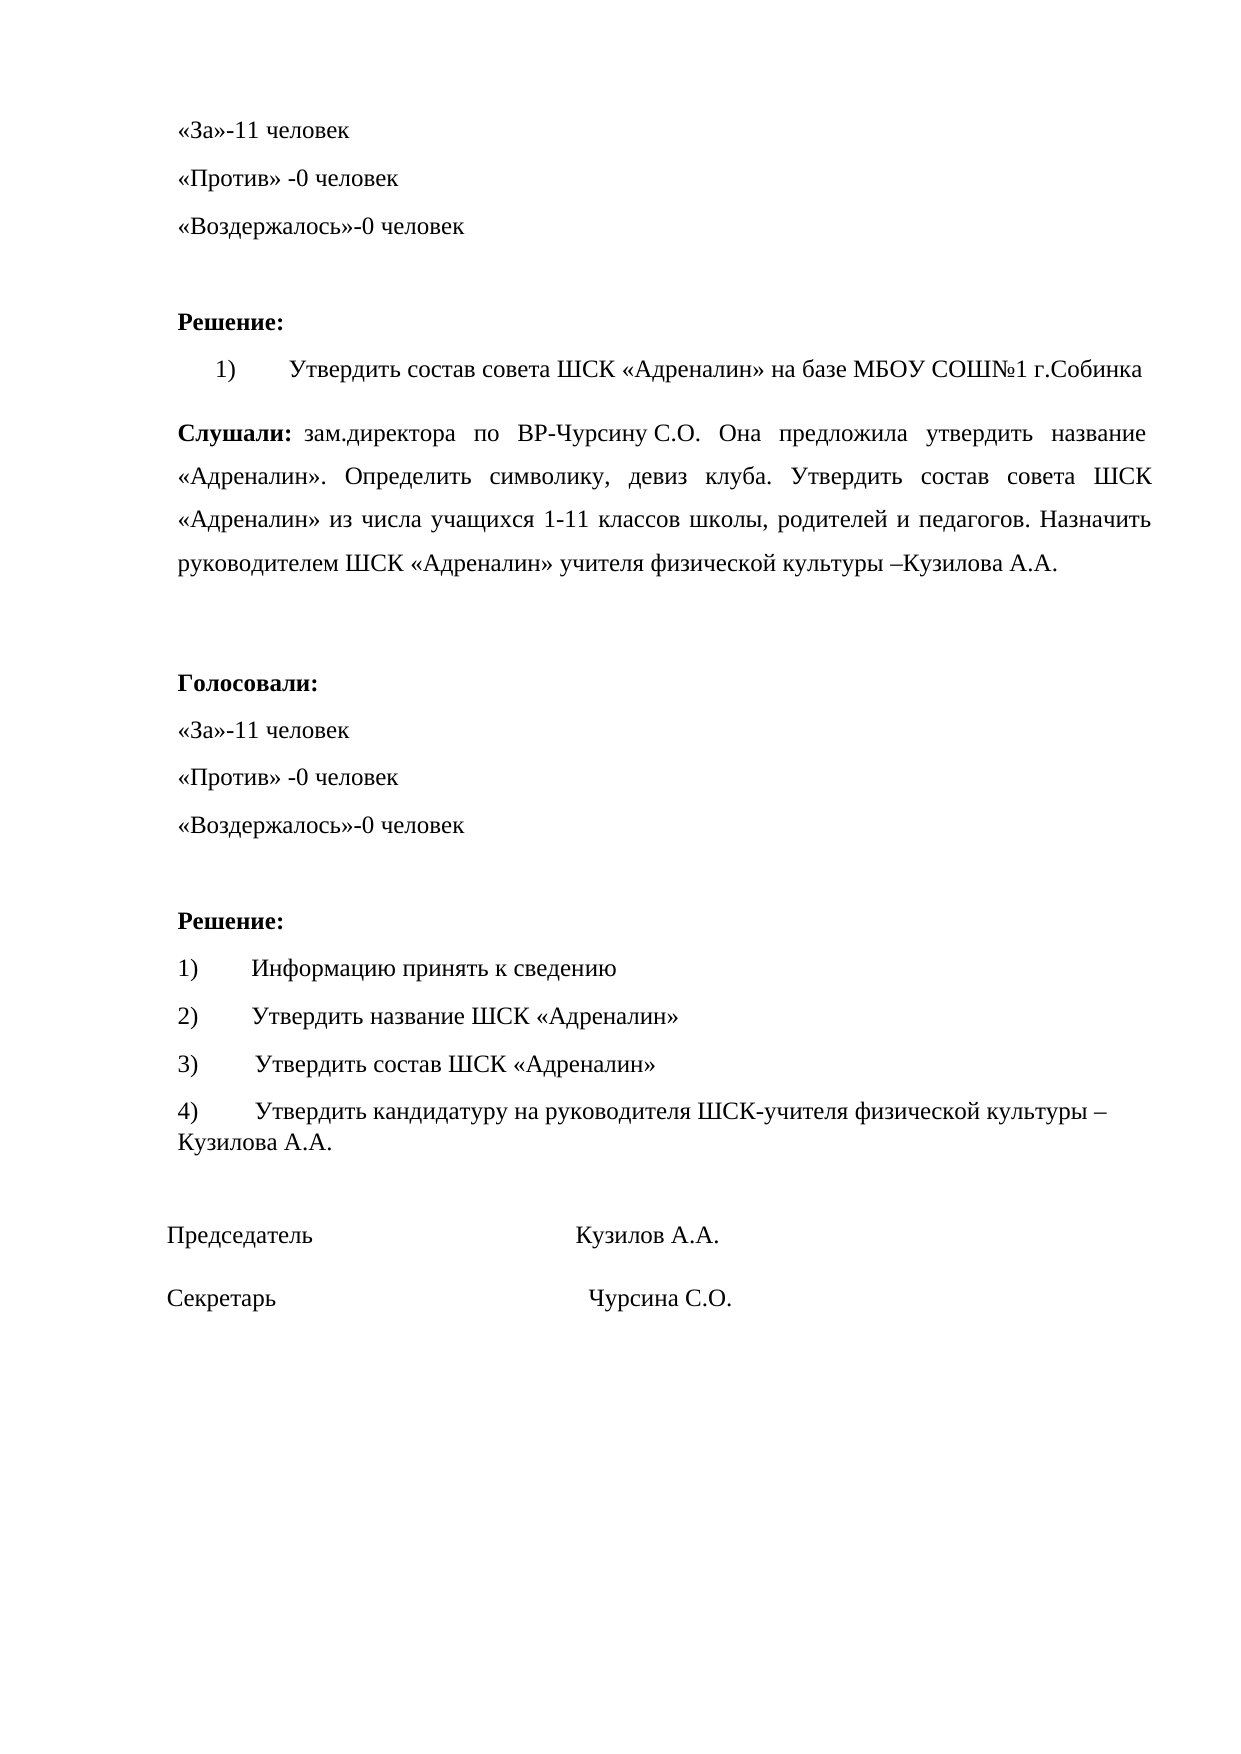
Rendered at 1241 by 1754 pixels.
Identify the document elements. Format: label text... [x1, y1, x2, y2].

text «Против» -0 человек [177, 762, 1240, 791]
text Секретарь Чурсина С.О. [167, 1283, 1240, 1311]
text «Воздержалось»-0 человек [177, 810, 1240, 839]
list Утвердить название ШСК «Адреналин» [177, 1001, 1240, 1030]
text «Против» -0 человек [177, 163, 1240, 192]
text «За»-11 человек [177, 715, 1240, 743]
text «За»-11 человек [177, 115, 1240, 144]
list Информацию принять к сведению [177, 953, 1240, 982]
list Утвердить состав ШСК «Адреналин» [177, 1049, 1240, 1077]
text Слушали: зам.директора по ВР-Чурсину С.О. Она предложила утвердить название [177, 418, 1240, 447]
text «Адреналин». Определить символику, девиз клуба. Утвердить состав совета ШСК «Адреналин» из числа учащихся 1-11 классов школы, родителей и педагогов. Назначить руководителем ШСК «Адреналин» учителя физической культуры –Кузилова А.А. [177, 461, 1152, 576]
text Председатель Кузилов А.А. [167, 1221, 1240, 1249]
list Утвердить кандидатуру на руководителя ШСК-учителя физической культуры – Кузилова А.А. [177, 1096, 1107, 1156]
text «Воздержалось»-0 человек [177, 211, 1240, 239]
subtitle Решение: [177, 906, 1240, 935]
subtitle Голосовали: [177, 668, 1240, 696]
text 1) Утвердить состав совета ШСК «Адреналин» на базе МБОУ СОШ№1 г.Собинка [215, 354, 1240, 382]
subtitle Решение: [177, 307, 1240, 336]
